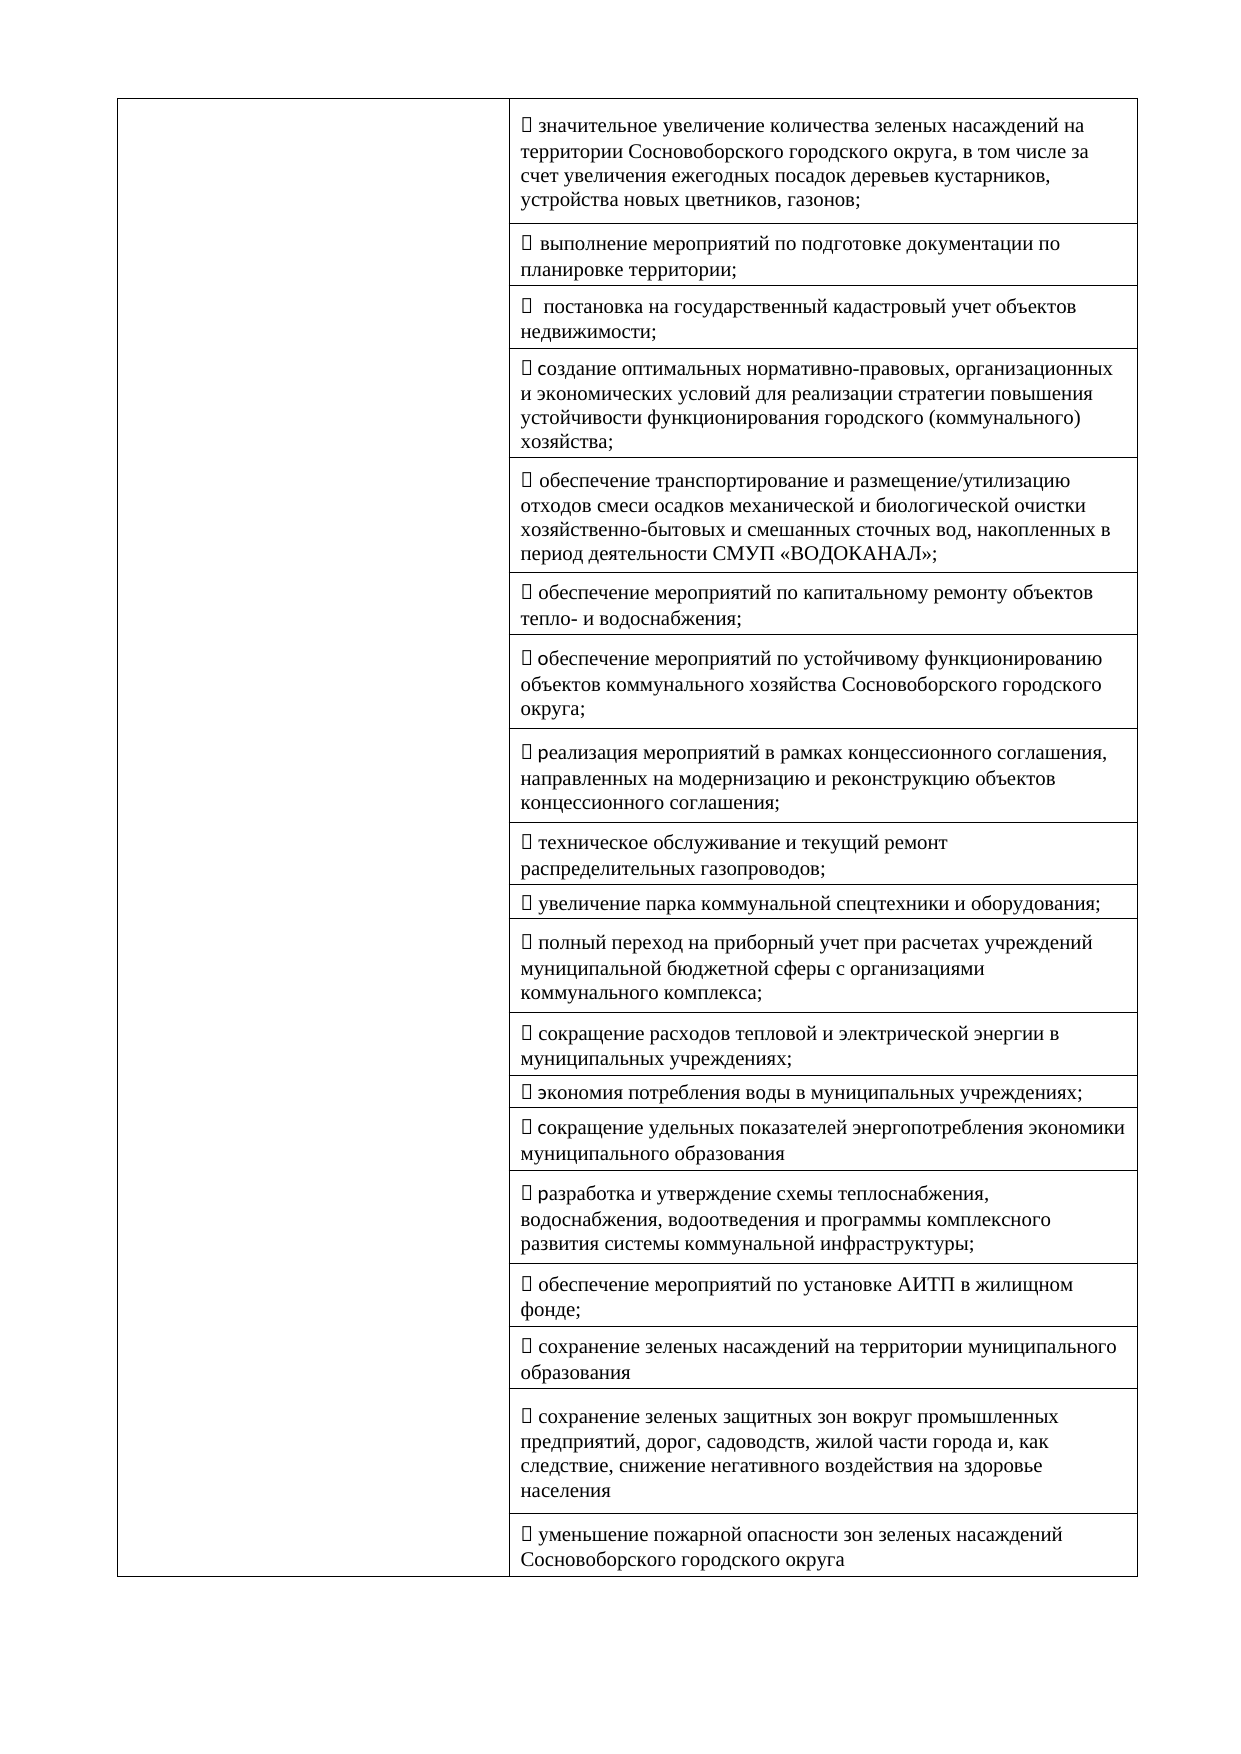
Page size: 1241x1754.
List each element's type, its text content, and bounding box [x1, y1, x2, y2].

table_cell  полный переход на приборный учет при расчетах учреждений муниципальной бюджетной сферы с организациями коммунального комплекса; [510, 919, 1137, 1012]
table_cell  обеспечение транспортирование и размещение/утилизацию отходов смеси осадков механической и биологической очистки хозяйственно-бытовых и смешанных сточных вод, накопленных в период деятельности СМУП «ВОДОКАНАЛ»; [510, 458, 1137, 572]
table_cell  сокращение удельных показателей энергопотребления экономики муниципального образования [510, 1108, 1137, 1169]
table_cell  реализация мероприятий в рамках концессионного соглашения, направленных на модернизацию и реконструкцию объектов концессионного соглашения; [510, 729, 1137, 822]
table_cell  уменьшение пожарной опасности зон зеленых насаждений Сосновоборского городского округа [510, 1514, 1137, 1576]
table_cell  экономия потребления воды в муниципальных учреждениях; [510, 1076, 1137, 1107]
table_cell  значительное увеличение количества зеленых насаждений на территории Сосновоборского городского округа, в том числе за счет увеличения ежегодных посадок деревьев кустарников, устройства новых цветников, газонов; [510, 99, 1137, 223]
table_cell  создание оптимальных нормативно-правовых, организационных и экономических условий для реализации стратегии повышения устойчивости функционирования городского (коммунального) хозяйства; [510, 349, 1137, 457]
table_cell  сохранение зеленых защитных зон вокруг промышленных предприятий, дорог, садоводств, жилой части города и, как следствие, снижение негативного воздействия на здоровье населения [510, 1389, 1137, 1513]
table_cell  обеспечение мероприятий по капитальному ремонту объектов тепло- и водоснабжения; [510, 573, 1137, 634]
table_cell  постановка на государственный кадастровый учет объектов недвижимости; [510, 286, 1137, 348]
table_cell  сокращение расходов тепловой и электрической энергии в муниципальных учреждениях; [510, 1013, 1137, 1074]
table_cell  обеспечение мероприятий по установке АИТП в жилищном фонде; [510, 1264, 1137, 1326]
table_cell  выполнение мероприятий по подготовке документации по планировке территории; [510, 224, 1137, 285]
table_cell  увеличение парка коммунальной спецтехники и оборудования; [510, 885, 1137, 918]
table_cell  техническое обслуживание и текущий ремонт распределительных газопроводов; [510, 823, 1137, 884]
table_cell  обеспечение мероприятий по устойчивому функционированию объектов коммунального хозяйства Сосновоборского городского округа; [510, 635, 1137, 728]
table_cell  сохранение зеленых насаждений на территории муниципального образования [510, 1327, 1137, 1388]
table_cell  разработка и утверждение схемы теплоснабжения, водоснабжения, водоотведения и программы комплексного развития системы коммунальной инфраструктуры; [510, 1171, 1137, 1263]
